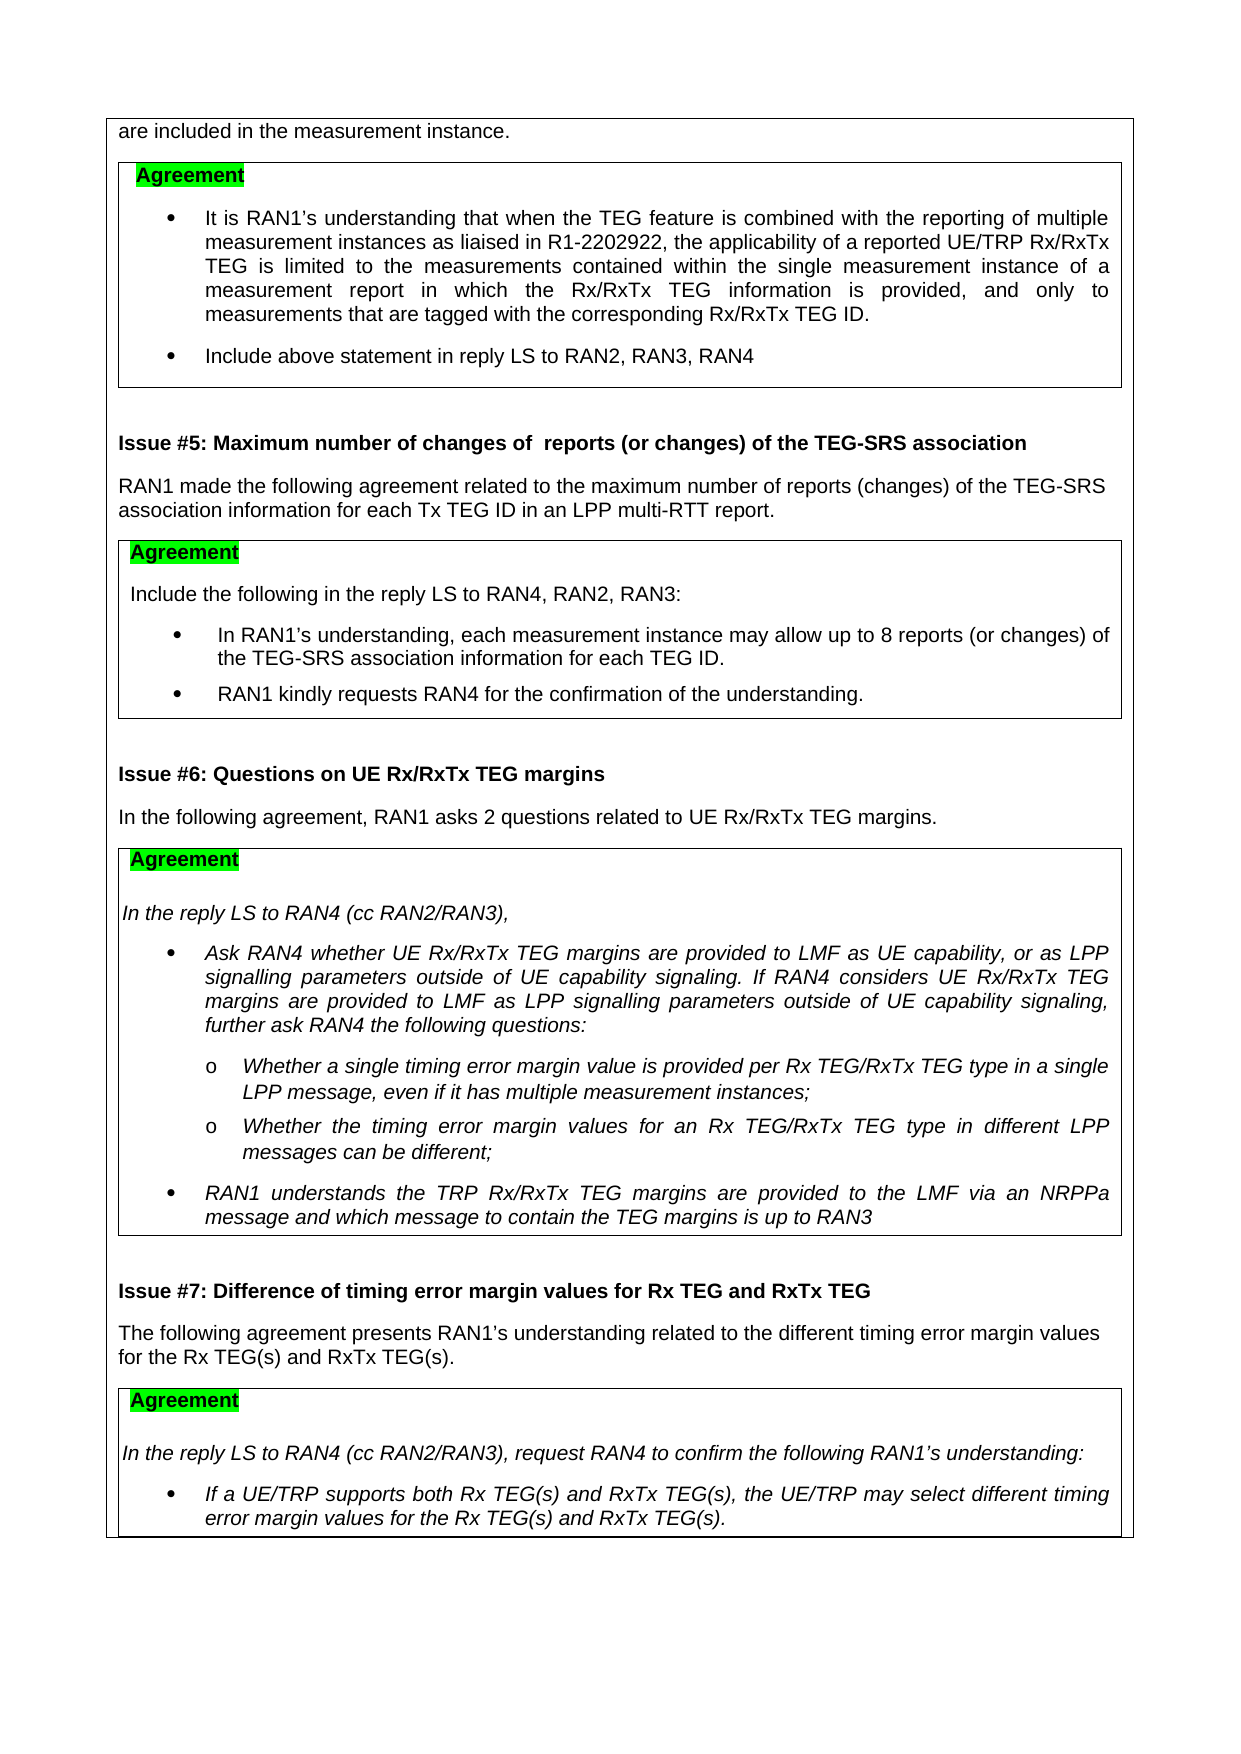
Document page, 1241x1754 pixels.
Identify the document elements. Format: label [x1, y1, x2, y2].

table_header [107, 119, 1133, 1537]
